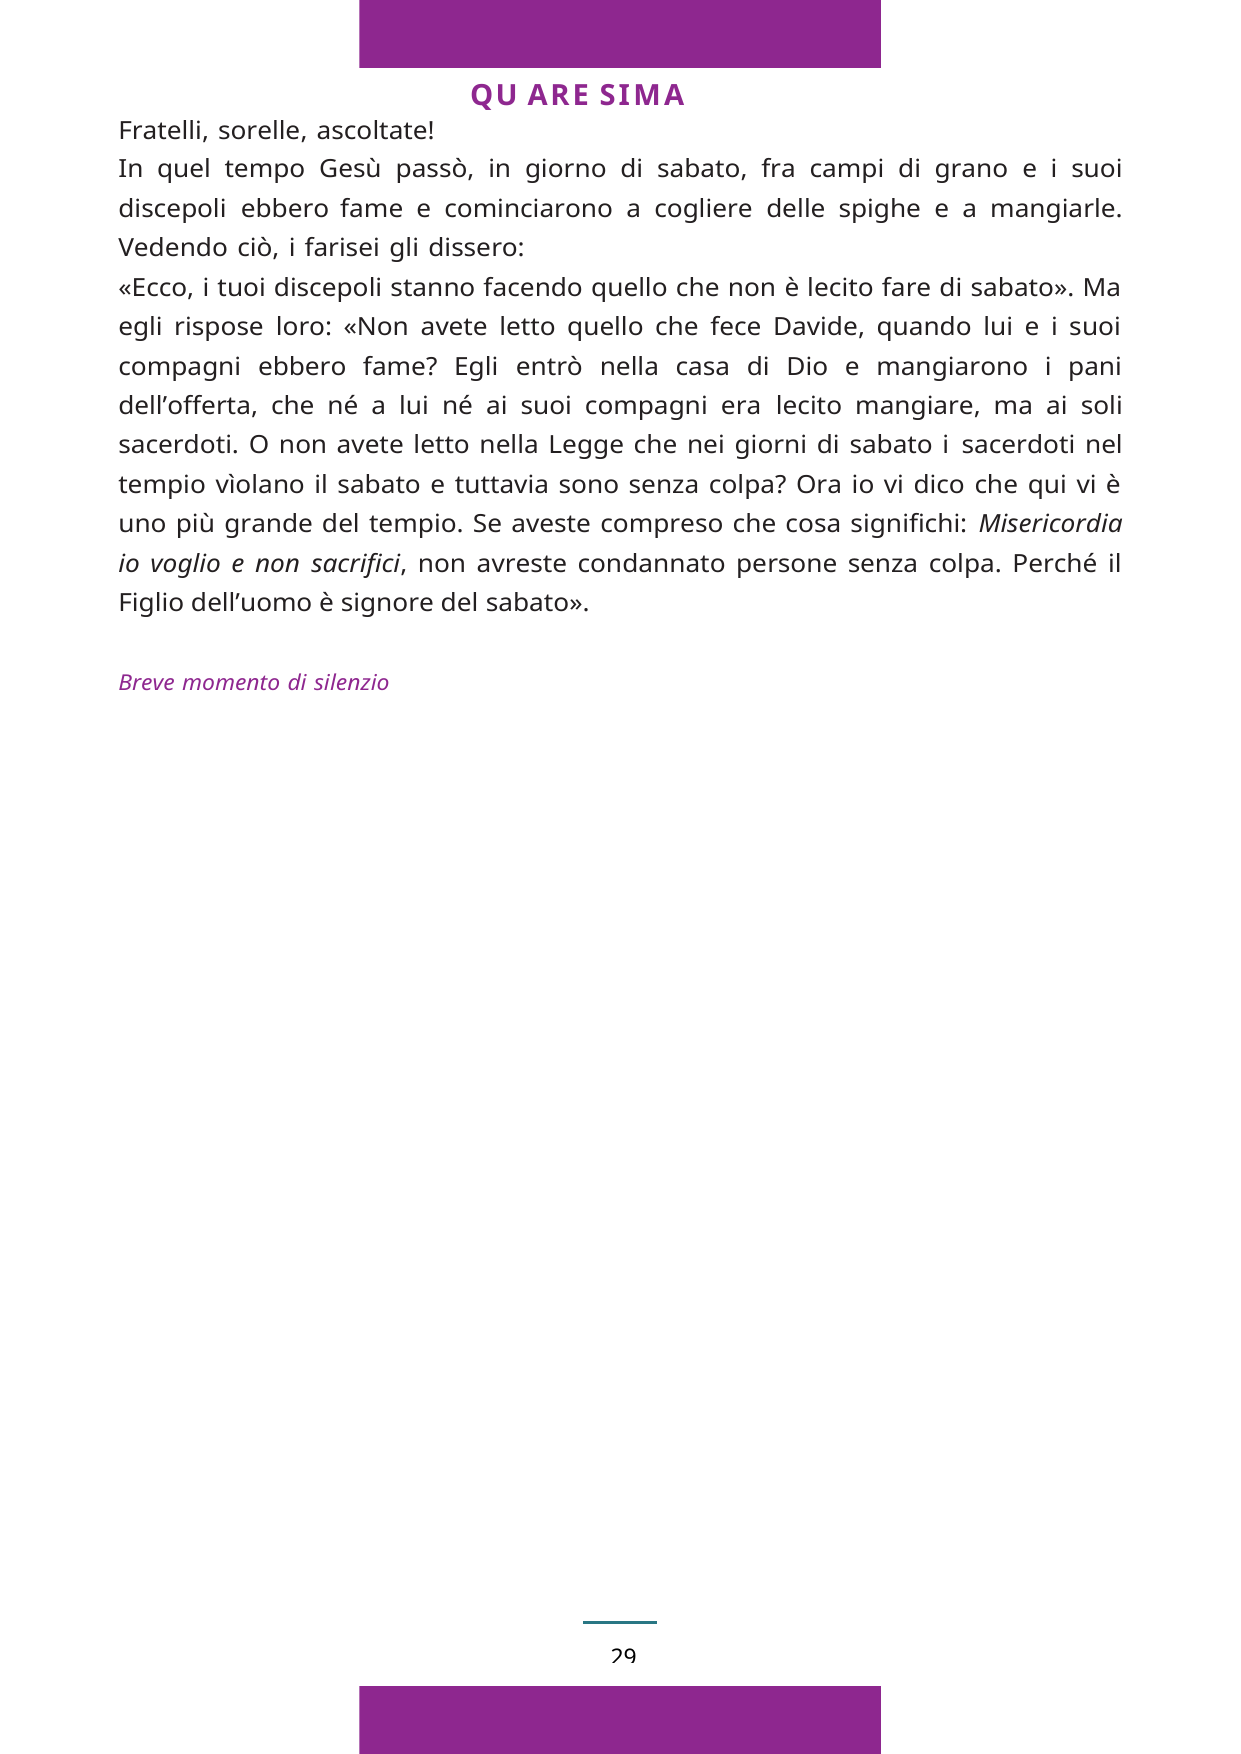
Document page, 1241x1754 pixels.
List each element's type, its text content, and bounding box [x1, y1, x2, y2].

text Fratelli, sorelle, ascoltate! [118, 112, 1134, 147]
text «Ecco, i tuoi discepoli stanno facendo quello che non è lecito fare di sabato». Ma egli rispose loro: «Non avete letto quello che fece Davide, quando lui e i suoi compagni ebbero fame? Egli entrò nella casa di Dio e mangiarono i pani dell’offerta, che né a lui né ai suoi compagni era lecito mangiare, ma ai soli sacerdoti. O non avete letto nella Legge che nei giorni di sabato i sacerdoti nel tempio vìolano il sabato e tuttavia sono senza colpa? Ora io vi dico che qui vi è uno più grande del tempio. Se aveste compreso che cosa significhi: Misericordia io voglio e non sacrifici, non avreste condannato persone senza colpa. Perché il Figlio dell’uomo è signore del sabato». [118, 269, 1123, 619]
text In quel tempo Gesù passò, in giorno di sabato, fra campi di grano e i suoi discepoli ebbero fame e cominciarono a cogliere delle spighe e a mangiarle. Vedendo ciò, i farisei gli dissero: [118, 151, 1123, 264]
text Breve momento di silenzio [118, 667, 1134, 697]
